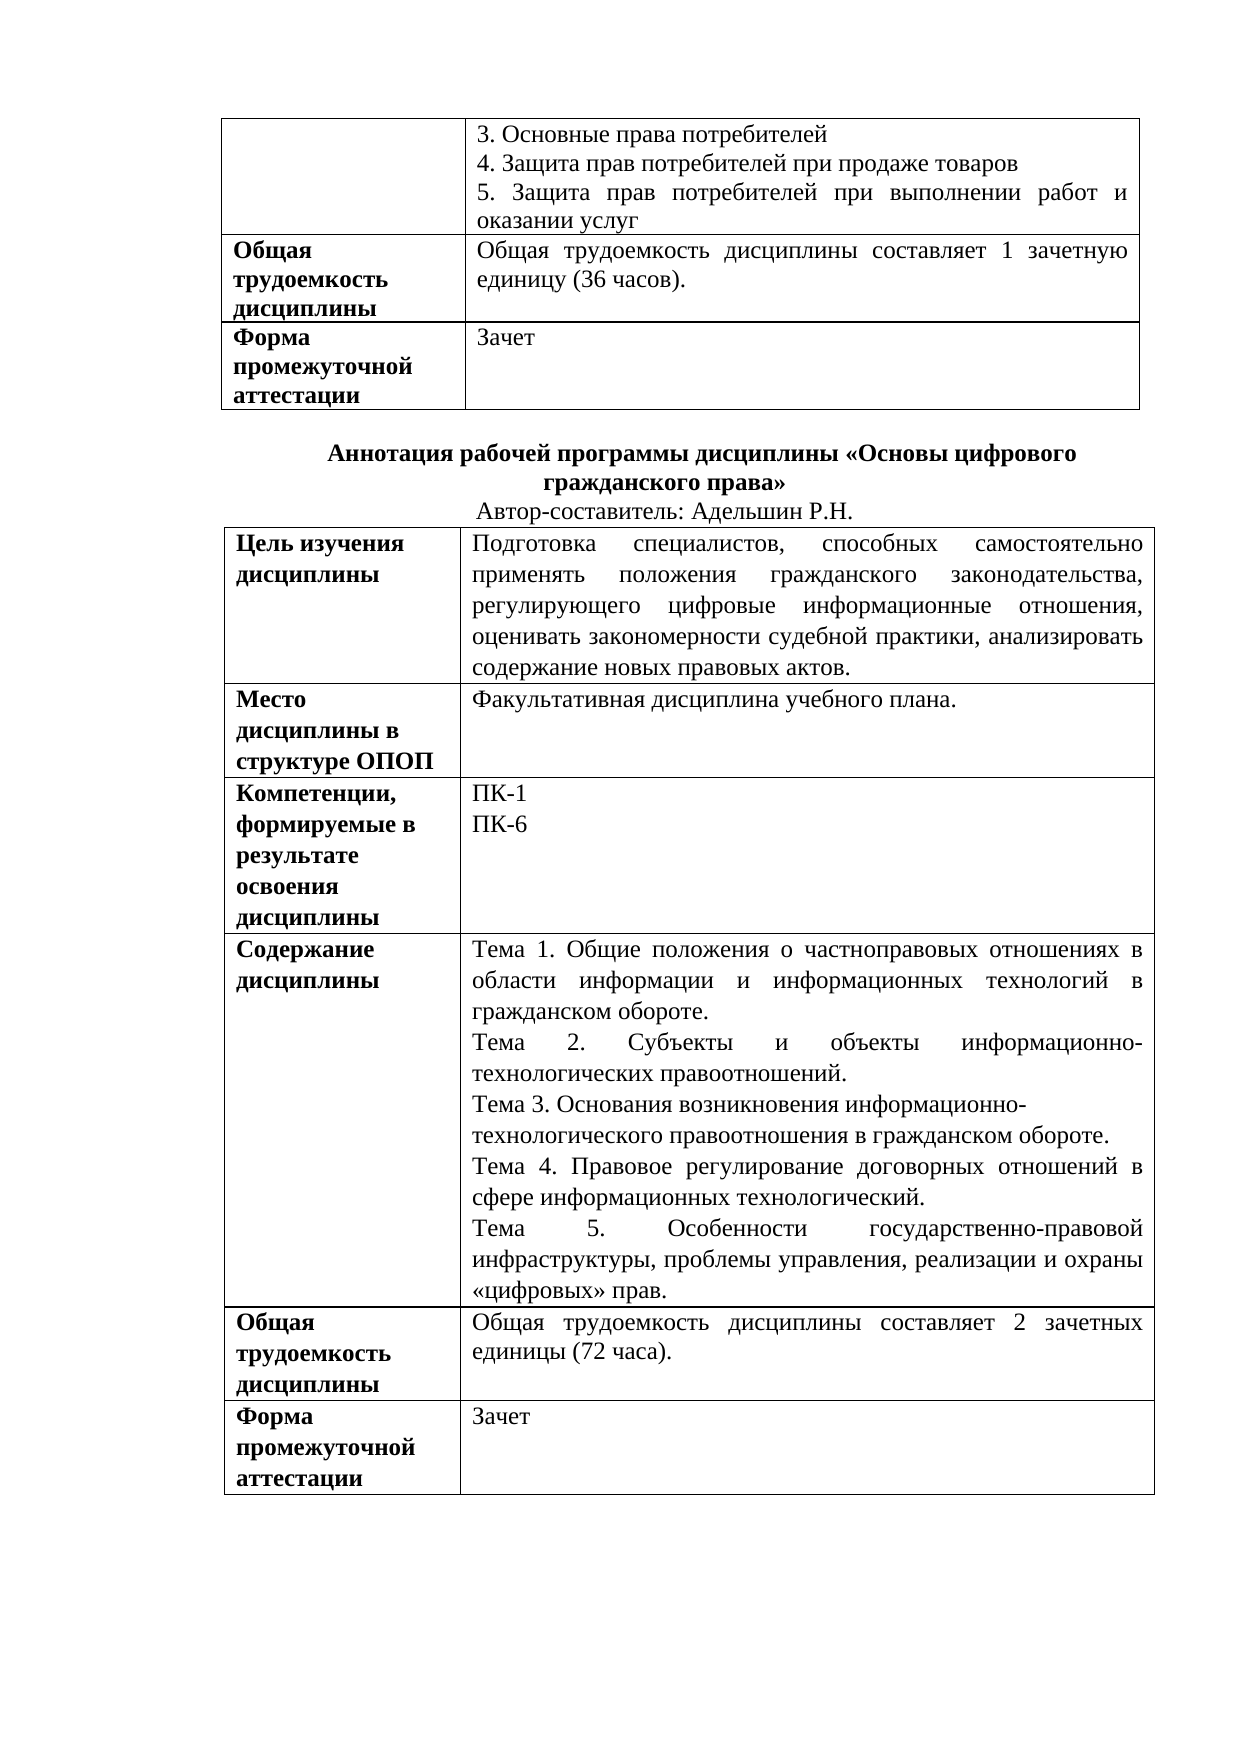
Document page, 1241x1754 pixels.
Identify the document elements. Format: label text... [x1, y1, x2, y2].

table_cell Тема 1. Общие положения о частноправовых отношениях в области информации и информационных технологий в гражданском обороте. Тема 2. Субъекты и объекты информационно-технологических правоотношений. Тема 3. Основания возникновения информационно-технологического правоотношения в гражданском обороте. Тема 4. Правовое регулирование договорных отношений в сфере информационных технологический. Тема 5. Особенности государственно-правовой инфраструктуры, проблемы управления, реализации и охраны «цифровых» прав. [461, 934, 1154, 1306]
table_header Цель изучения дисциплины [225, 528, 460, 683]
table_cell Зачет [466, 323, 1139, 409]
text Автор-составитель: Адельшин Р.Н. [177, 496, 1152, 525]
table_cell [466, 119, 1139, 234]
table_cell Общая трудоемкость дисциплины [225, 1308, 460, 1400]
table_header Подготовка специалистов, способных самостоятельно применять положения гражданского законодательства, регулирующего цифровые информационные отношения, оценивать закономерности судебной практики, анализировать содержание новых правовых актов. [461, 528, 1154, 683]
text Аннотация рабочей программы дисциплины «Основы цифрового гражданского права» [177, 438, 1152, 496]
table_cell Содержание дисциплины [225, 934, 460, 1306]
table_cell Форма промежуточной аттестации [225, 1401, 460, 1494]
table_cell ПК-1 ПК-6 [461, 778, 1154, 933]
table_cell Общая трудоемкость дисциплины составляет 1 зачетную единицу (36 часов). [466, 235, 1139, 321]
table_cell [222, 119, 465, 234]
table_cell Зачет [461, 1401, 1154, 1494]
table_cell Общая трудоемкость дисциплины [222, 235, 465, 321]
table_cell Форма промежуточной аттестации [222, 323, 465, 409]
table_cell Общая трудоемкость дисциплины составляет 2 зачетных единицы (72 часа). [461, 1308, 1154, 1400]
table_cell Факультативная дисциплина учебного плана. [461, 684, 1154, 777]
table_cell Место дисциплины в структуре ОПОП [225, 684, 460, 777]
table_cell Компетенции, формируемые в результате освоения дисциплины [225, 778, 460, 933]
